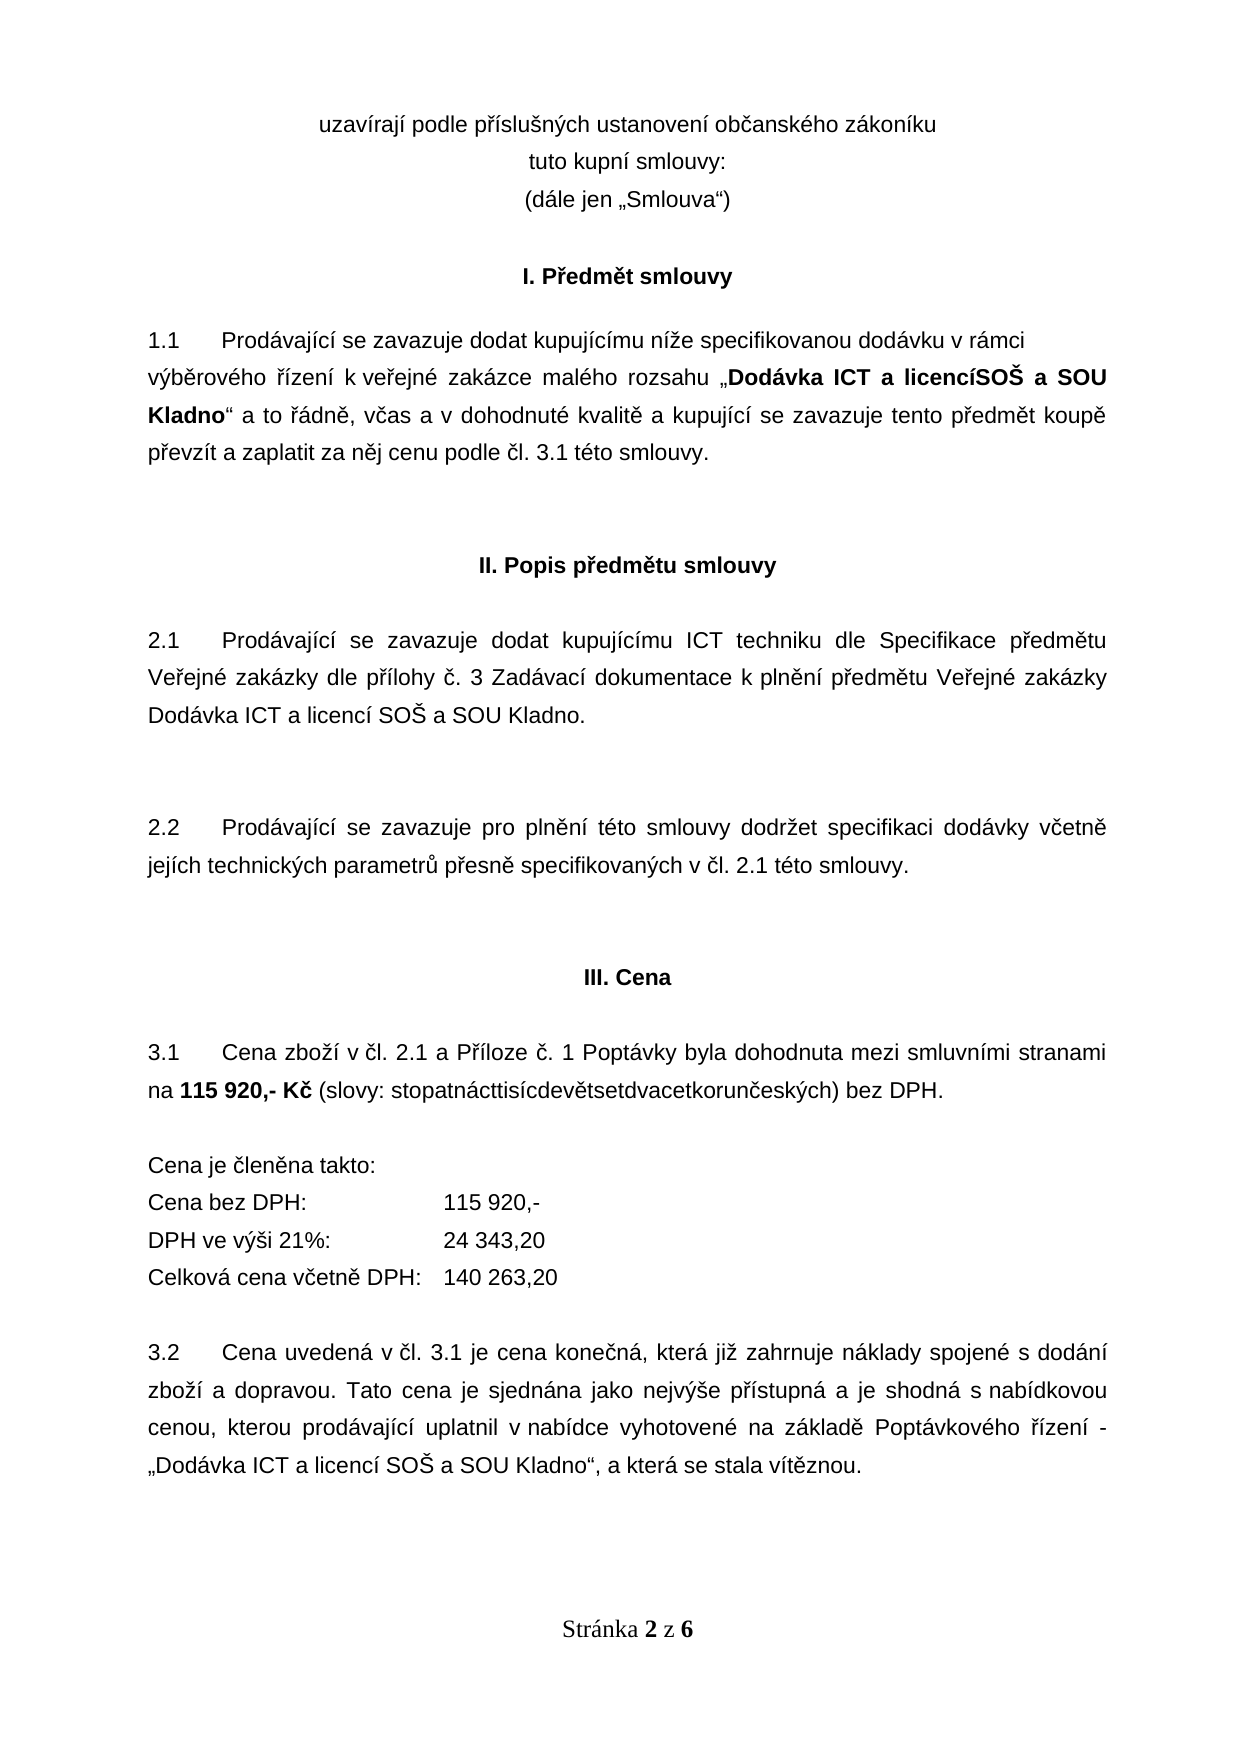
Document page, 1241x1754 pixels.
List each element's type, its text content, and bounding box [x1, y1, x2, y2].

text 2.1 Prodávající se zavazuje dodat kupujícímu ICT techniku dle Specifikace předmětu Veřejné zakázky dle přílohy č. 3 Zadávací dokumentace k plnění předmětu Veřejné zakázky Dodávka ICT a licencí SOŠ a SOU Kladno. [148, 615, 1107, 728]
text výběrového řízení k veřejné zakázce malého rozsahu „Dodávka ICT a licencíSOŠ a SOU Kladno“ a to řádně, včas a v dohodnuté kvalitě a kupující se zavazuje tento předmět koupě převzít a zaplatit za něj cenu podle čl. 3.1 této smlouvy. [148, 353, 1107, 465]
text 2.2 Prodávající se zavazuje pro plnění této smlouvy dodržet specifikaci dodávky včetně jejích technických parametrů přesně specifikovaných v čl. 2.1 této smlouvy. [148, 803, 1107, 878]
text tuto kupní smlouvy: [148, 137, 1107, 174]
text II. Popis předmětu smlouvy [148, 540, 1107, 578]
text III. Cena [148, 953, 1107, 990]
text uzavírají podle příslušných ustanovení občanského zákoníku [148, 99, 1107, 137]
text DPH ve výši 21%: 24 343,20 [148, 1215, 1107, 1253]
text Cena je členěna takto: [148, 1140, 1107, 1178]
text 3.2 Cena uvedená v čl. 3.1 je cena konečná, která již zahrnuje náklady spojené s dodání zboží a dopravou. Tato cena je sjednána jako nejvýše přístupná a je shodná s nabídkovou cenou, kterou prodávající uplatnil v nabídce vyhotovené na základě Poptávkového řízení - „Dodávka ICT a licencí SOŠ a SOU Kladno“, a která se stala vítěznou. [148, 1328, 1107, 1478]
text (dále jen „Smlouva“) [148, 174, 1107, 212]
text Cena bez DPH: 115 920,- [148, 1178, 1107, 1215]
list Prodávající se zavazuje dodat kupujícímu níže specifikovanou dodávku v rámci [148, 327, 1107, 353]
text 3.1 Cena zboží v čl. 2.1 a Příloze č. 1 Poptávky byla dohodnuta mezi smluvními stranami na 115 920,- Kč (slovy: stopatnácttisícdevětsetdvacetkorunčeských) bez DPH. [148, 1028, 1107, 1103]
text Celková cena včetně DPH: 140 263,20 [148, 1253, 1107, 1290]
text I. Předmět smlouvy [148, 252, 1107, 289]
